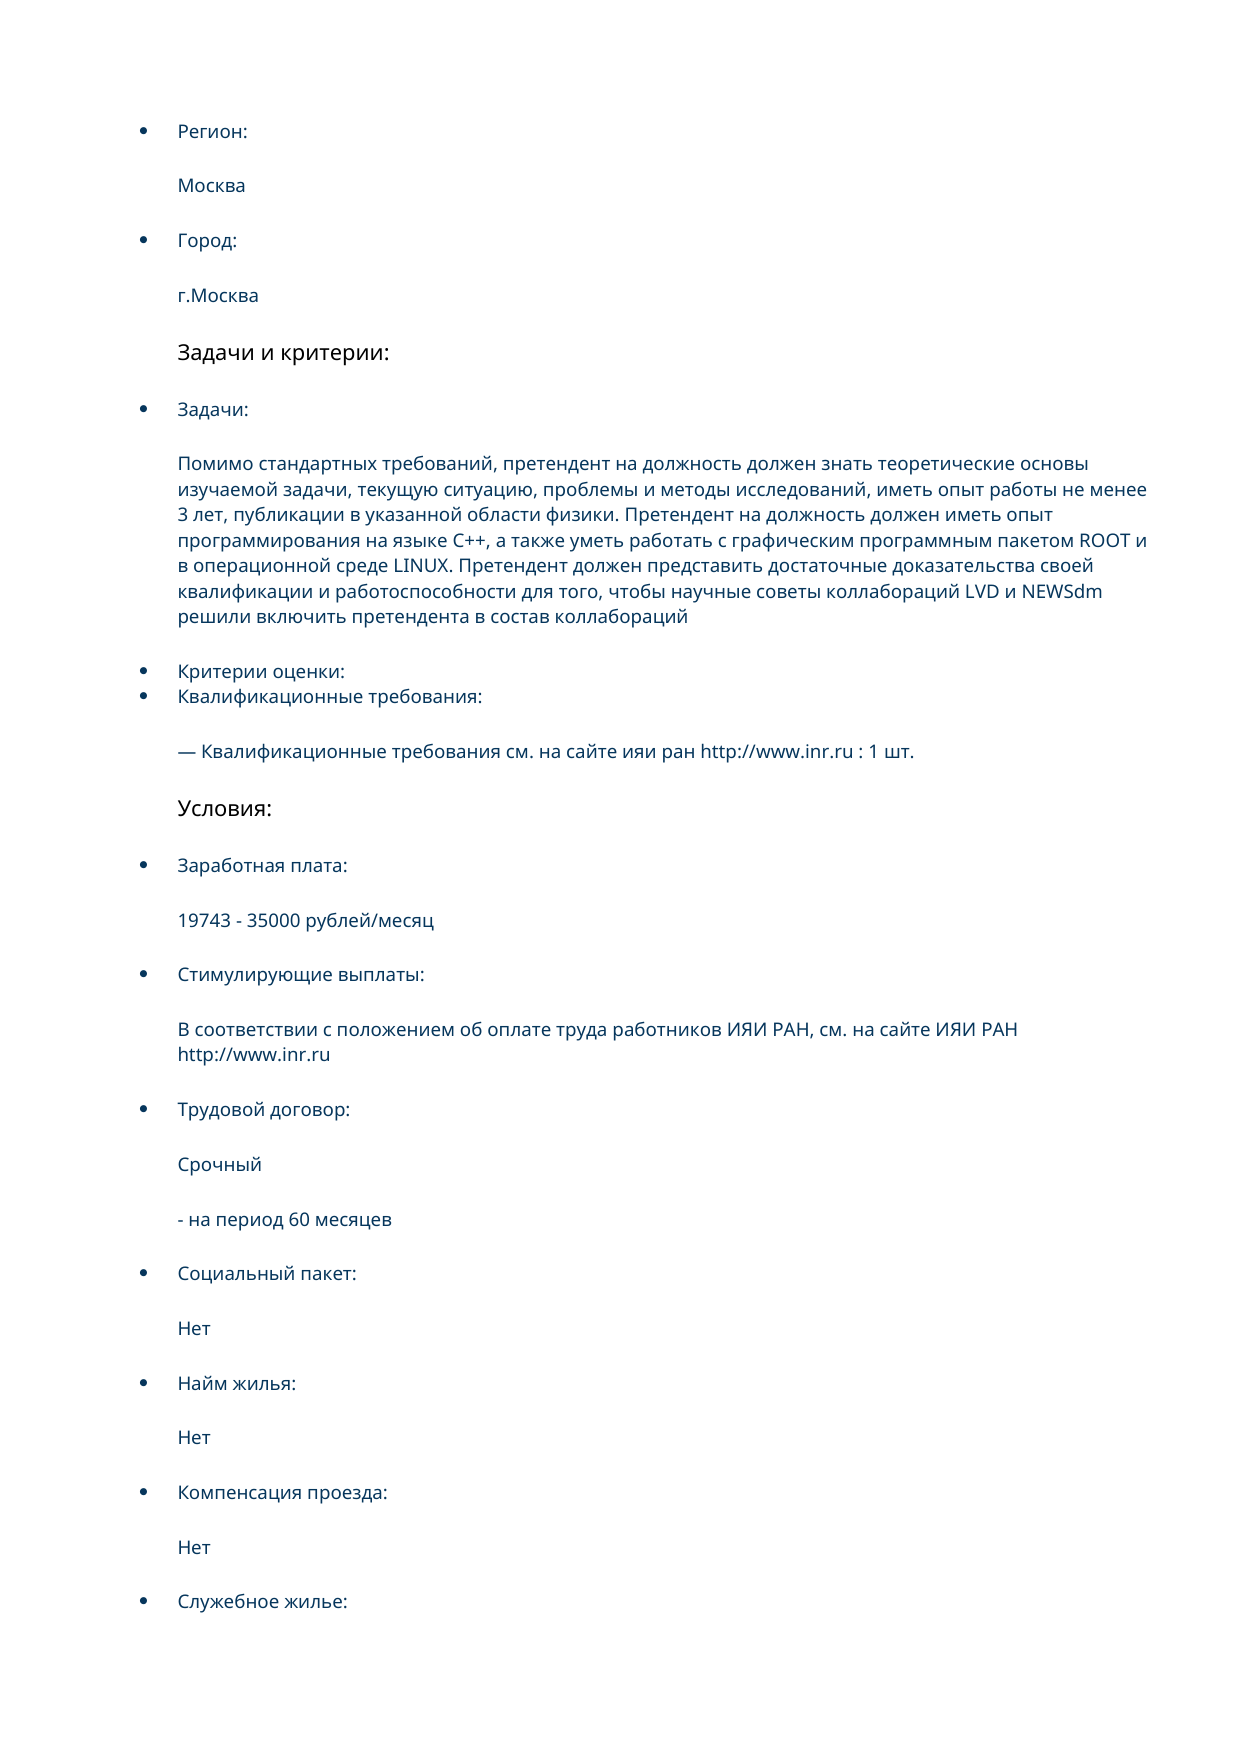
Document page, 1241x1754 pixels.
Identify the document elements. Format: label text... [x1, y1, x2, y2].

list Трудовой договор: [140, 1096, 1152, 1122]
list Критерии оценки: [140, 658, 1152, 684]
list Служебное жилье: [140, 1589, 1152, 1614]
list Задачи: [140, 396, 1152, 421]
text В соответствии с положением об оплате труда работников ИЯИ РАН, см. на сайте ИЯИ РАН http://www.inr.ru [177, 1016, 1152, 1067]
text Москва [177, 173, 1152, 198]
text — Квалификационные требования см. на сайте ияи ран http://www.inr.ru : 1 шт. [177, 738, 1152, 764]
text Условия: [177, 793, 1152, 823]
text г.Москва [177, 282, 1152, 308]
text Срочный [177, 1151, 1152, 1177]
list Стимулирующие выплаты: [140, 962, 1152, 987]
list Компенсация проезда: [140, 1479, 1152, 1505]
list Заработная плата: [140, 852, 1152, 878]
text - на период 60 месяцев [177, 1206, 1152, 1231]
text Нет [177, 1315, 1152, 1341]
text 19743 - 35000 рублей/месяц [177, 907, 1152, 932]
text Задачи и критерии: [177, 337, 1152, 367]
list Квалификационные требования: [140, 684, 1152, 709]
list Найм жилья: [140, 1370, 1152, 1395]
text Нет [177, 1534, 1152, 1559]
list Город: [140, 227, 1152, 253]
text Помимо стандартных требований, претендент на должность должен знать теоретические основы изучаемой задачи, текущую ситуацию, проблемы и методы исследований, иметь опыт работы не менее 3 лет, публикации в указанной области физики. Претендент на должность должен иметь опыт программирования на языке C++, а также уметь работать с графическим программным пакетом ROOT и в операционной среде LINUX. Претендент должен представить достаточные доказательства своей квалификации и работоспособности для того, чтобы научные советы коллабораций LVD и NEWSdm решили включить претендента в состав коллабораций [177, 451, 1152, 629]
text Нет [177, 1424, 1152, 1450]
list Регион: [140, 118, 1152, 144]
list Социальный пакет: [140, 1261, 1152, 1286]
